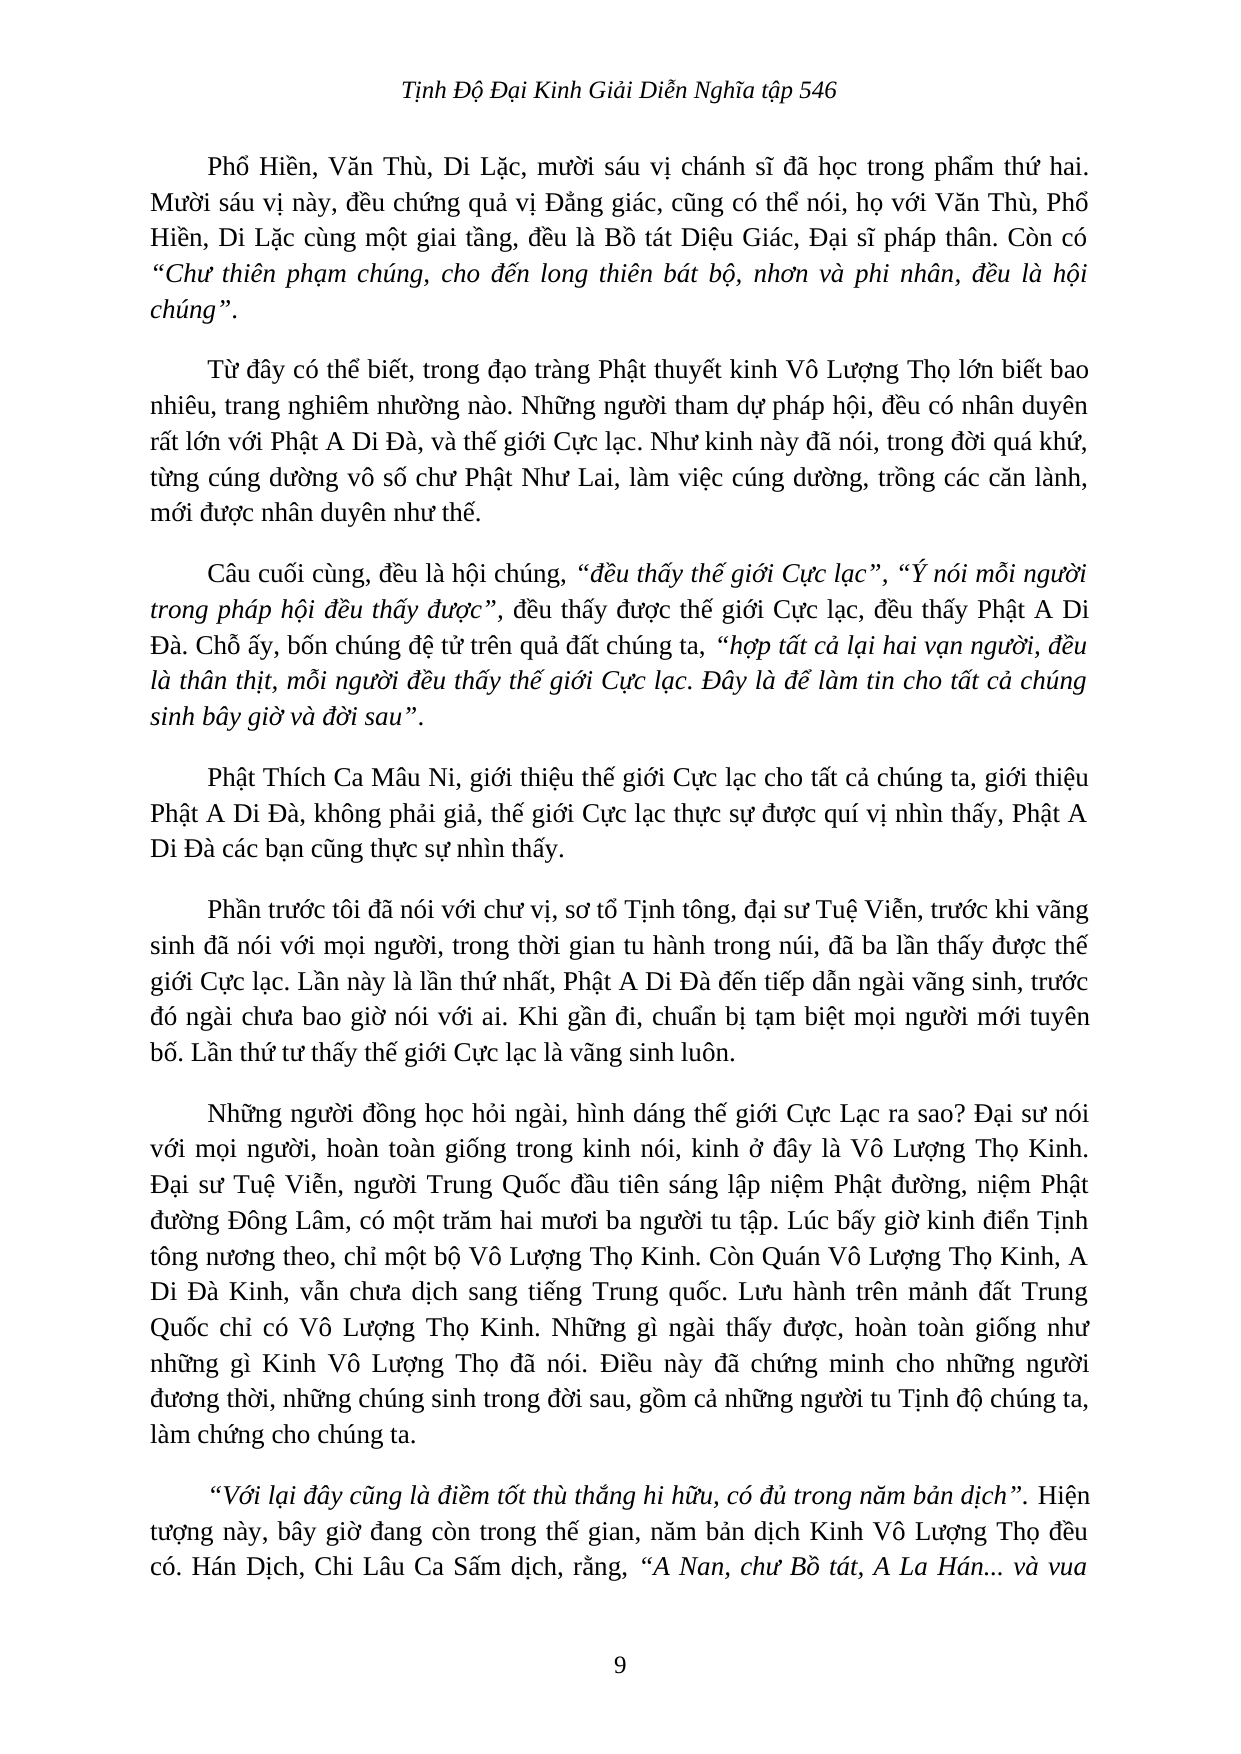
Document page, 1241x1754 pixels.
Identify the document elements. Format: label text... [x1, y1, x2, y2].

text Phần trước tôi đã nói với chư vị, sơ tổ Tịnh tông, đại sư Tuệ Viễn, trước khi vãng sinh đã nói với mọi người, trong thời gian tu hành trong núi, đã ba lần thấy được thế giới Cực lạc. Lần này là lần thứ nhất, Phật A Di Đà đến tiếp dẫn ngài vãng sinh, trước đó ngài chưa bao giờ nói với ai. Khi gần đi, chuẩn bị tạm biệt mọi người mới tuyên bố. Lần thứ tư thấy thế giới Cực lạc là vãng sinh luôn. [150, 893, 1090, 1067]
text Phật Thích Ca Mâu Ni, giới thiệu thế giới Cực lạc cho tất cả chúng ta, giới thiệu Phật A Di Đà, không phải giả, thế giới Cực lạc thực sự được quí vị nhìn thấy, Phật A Di Đà các bạn cũng thực sự nhìn thấy. [150, 761, 1090, 863]
text Phổ Hiền, Văn Thù, Di Lặc, mười sáu vị chánh sĩ đã học trong phẩm thứ hai. Mười sáu vị này, đều chứng quả vị Đẳng giác, cũng có thể nói, họ với Văn Thù, Phổ Hiền, Di Lặc cùng một giai tầng, đều là Bồ tát Diệu Giác, Đại sĩ pháp thân. Còn có “Chư thiên phạm chúng, cho đến long thiên bát bộ, nhơn và phi nhân, đều là hội chúng”. [150, 150, 1090, 324]
text Từ đây có thể biết, trong đạo tràng Phật thuyết kinh Vô Lượng Thọ lớn biết bao nhiêu, trang nghiêm nhường nào. Những người tham dự pháp hội, đều có nhân duyên rất lớn với Phật A Di Đà, và thế giới Cực lạc. Như kinh này đã nói, trong đời quá khứ, từng cúng dường vô số chư Phật Như Lai, làm việc cúng dường, trồng các căn lành, mới được nhân duyên như thế. [150, 354, 1090, 528]
text Câu cuối cùng, đều là hội chúng, “đều thấy thế giới Cực lạc”, “Ý nói mỗi người trong pháp hội đều thấy được”, đều thấy được thế giới Cực lạc, đều thấy Phật A Di Đà. Chỗ ấy, bốn chúng đệ tử trên quả đất chúng ta, “hợp tất cả lại hai vạn người, đều là thân thịt, mỗi người đều thấy thế giới Cực lạc. Đây là để làm tin cho tất cả chúng sinh bây giờ và đời sau”. [150, 557, 1090, 731]
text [150, 1479, 1090, 1582]
text Những người đồng học hỏi ngài, hình dáng thế giới Cực Lạc ra sao? Đại sư nói với mọi người, hoàn toàn giống trong kinh nói, kinh ở đây là Vô Lượng Thọ Kinh. Đại sư Tuệ Viễn, người Trung Quốc đầu tiên sáng lập niệm Phật đường, niệm Phật đường Đông Lâm, có một trăm hai mươi ba người tu tập. Lúc bấy giờ kinh điển Tịnh tông nương theo, chỉ một bộ Vô Lượng Thọ Kinh. Còn Quán Vô Lượng Thọ Kinh, A Di Đà Kinh, vẫn chưa dịch sang tiếng Trung quốc. Lưu hành trên mảnh đất Trung Quốc chỉ có Vô Lượng Thọ Kinh. Những gì ngài thấy được, hoàn toàn giống như những gì Kinh Vô Lượng Thọ đã nói. Điều này đã chứng minh cho những người đương thời, những chúng sinh trong đời sau, gồm cả những người tu Tịnh độ chúng ta, làm chứng cho chúng ta. [150, 1097, 1090, 1449]
